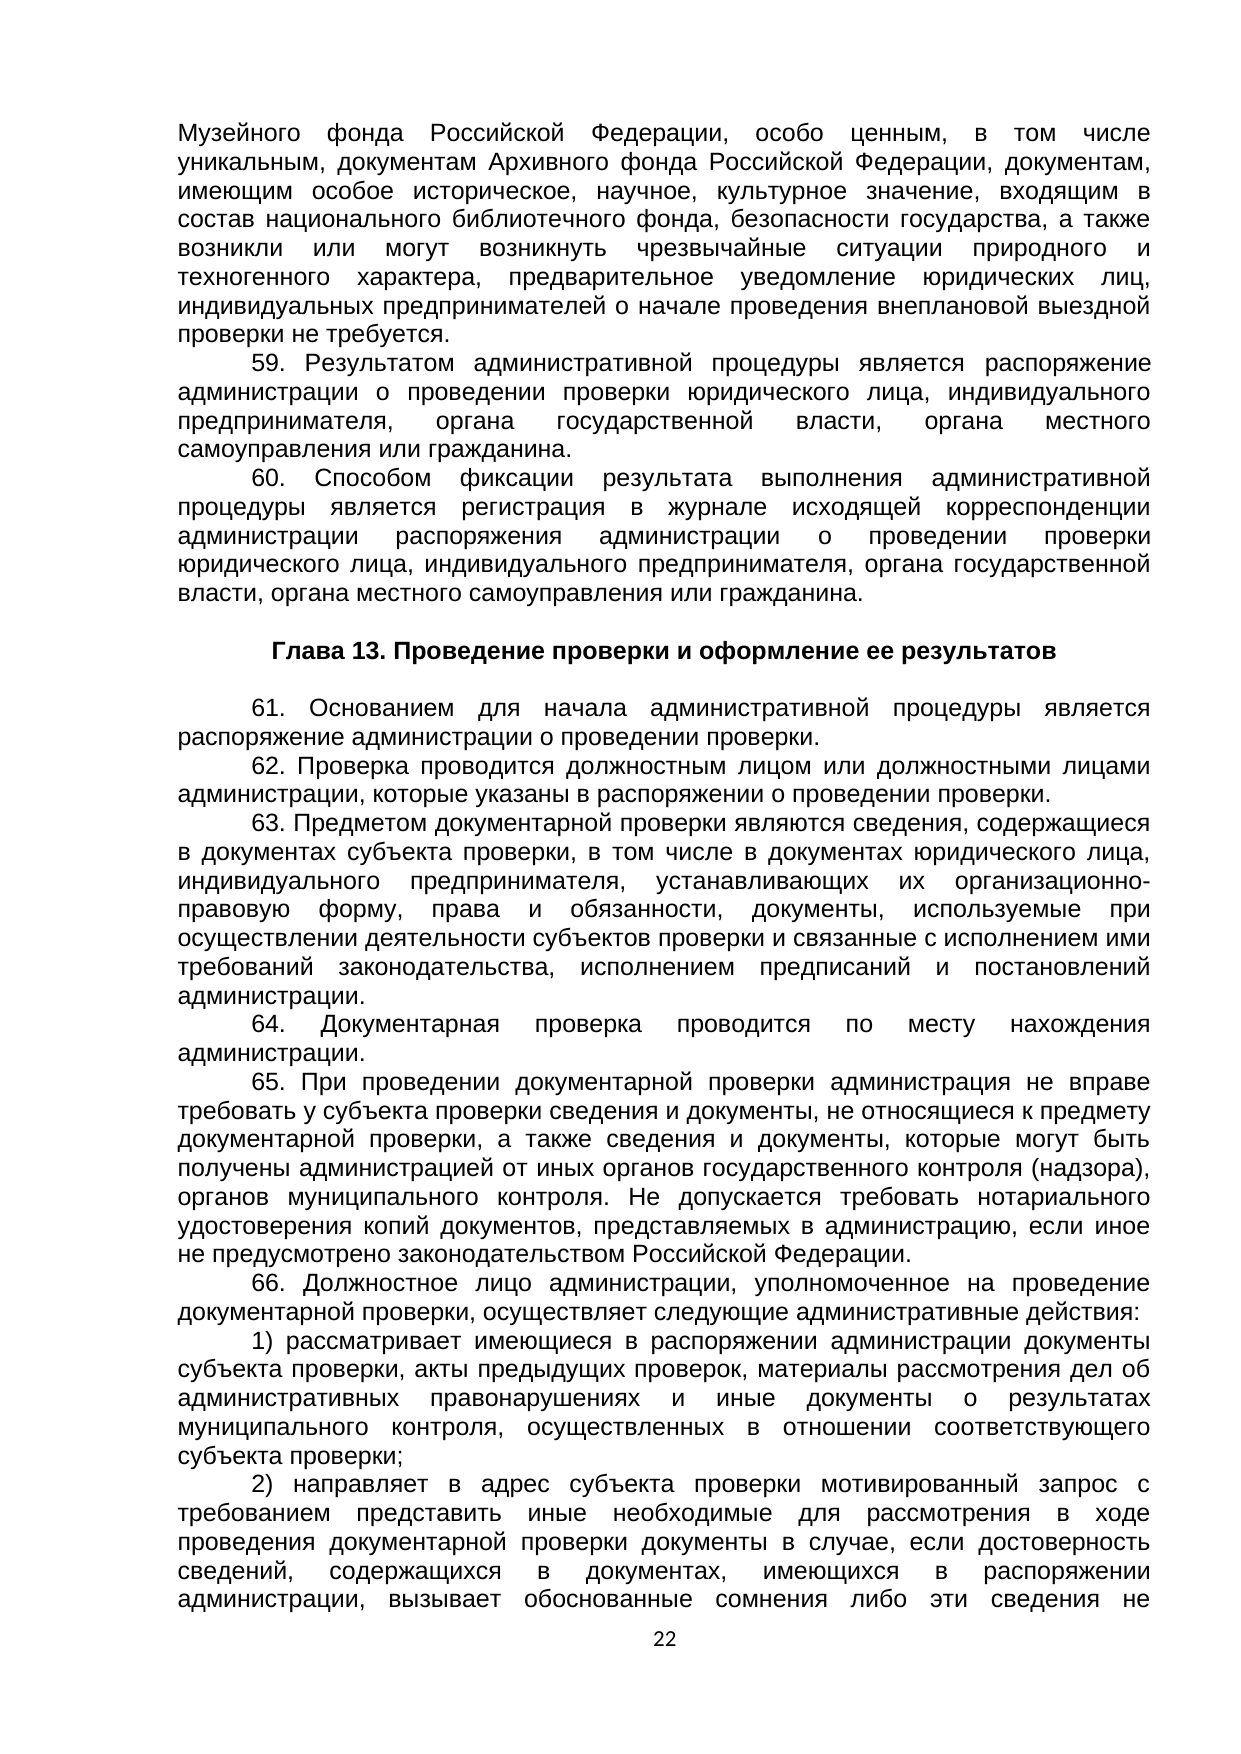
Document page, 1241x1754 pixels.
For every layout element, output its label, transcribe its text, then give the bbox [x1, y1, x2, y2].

text 62. Проверка проводится должностным лицом или должностными лицами администрации, которые указаны в распоряжении о проведении проверки. [177, 751, 1152, 808]
text 61. Основанием для начала административной процедуры является распоряжение администрации о проведении проверки. [177, 693, 1152, 751]
text Глава 13. Проведение проверки и оформление ее результатов [177, 636, 1152, 664]
text 59. Результатом административной процедуры является распоряжение администрации о проведении проверки юридического лица, индивидуального предпринимателя, органа государственной власти, органа местного самоуправления или гражданина. [177, 348, 1152, 463]
text 66. Должностное лицо администрации, уполномоченное на проведение документарной проверки, осуществляет следующие административные действия: [177, 1268, 1152, 1326]
text 65. При проведении документарной проверки администрация не вправе требовать у субъекта проверки сведения и документы, не относящиеся к предмету документарной проверки, а также сведения и документы, которые могут быть получены администрацией от иных органов государственного контроля (надзора), органов муниципального контроля. Не допускается требовать нотариального удостоверения копий документов, представляемых в администрацию, если иное не предусмотрено законодательством Российской Федерации. [177, 1067, 1152, 1268]
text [177, 118, 1152, 348]
text 64. Документарная проверка проводится по месту нахождения администрации. [177, 1009, 1152, 1067]
text 1) рассматривает имеющиеся в распоряжении администрации документы субъекта проверки, акты предыдущих проверок, материалы рассмотрения дел об административных правонарушениях и иные документы о результатах муниципального контроля, осуществленных в отношении соответствующего субъекта проверки; [177, 1326, 1152, 1469]
text 63. Предметом документарной проверки являются сведения, содержащиеся в документах субъекта проверки, в том числе в документах юридического лица, индивидуального предпринимателя, устанавливающих их организационно-правовую форму, права и обязанности, документы, используемые при осуществлении деятельности субъектов проверки и связанные с исполнением ими требований законодательства, исполнением предписаний и постановлений администрации. [177, 808, 1152, 1009]
text 60. Способом фиксации результата выполнения административной процедуры является регистрация в журнале исходящей корреспонденции администрации распоряжения администрации о проведении проверки юридического лица, индивидуального предпринимателя, органа государственной власти, органа местного самоуправления или гражданина. [177, 463, 1152, 607]
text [177, 1469, 1152, 1613]
